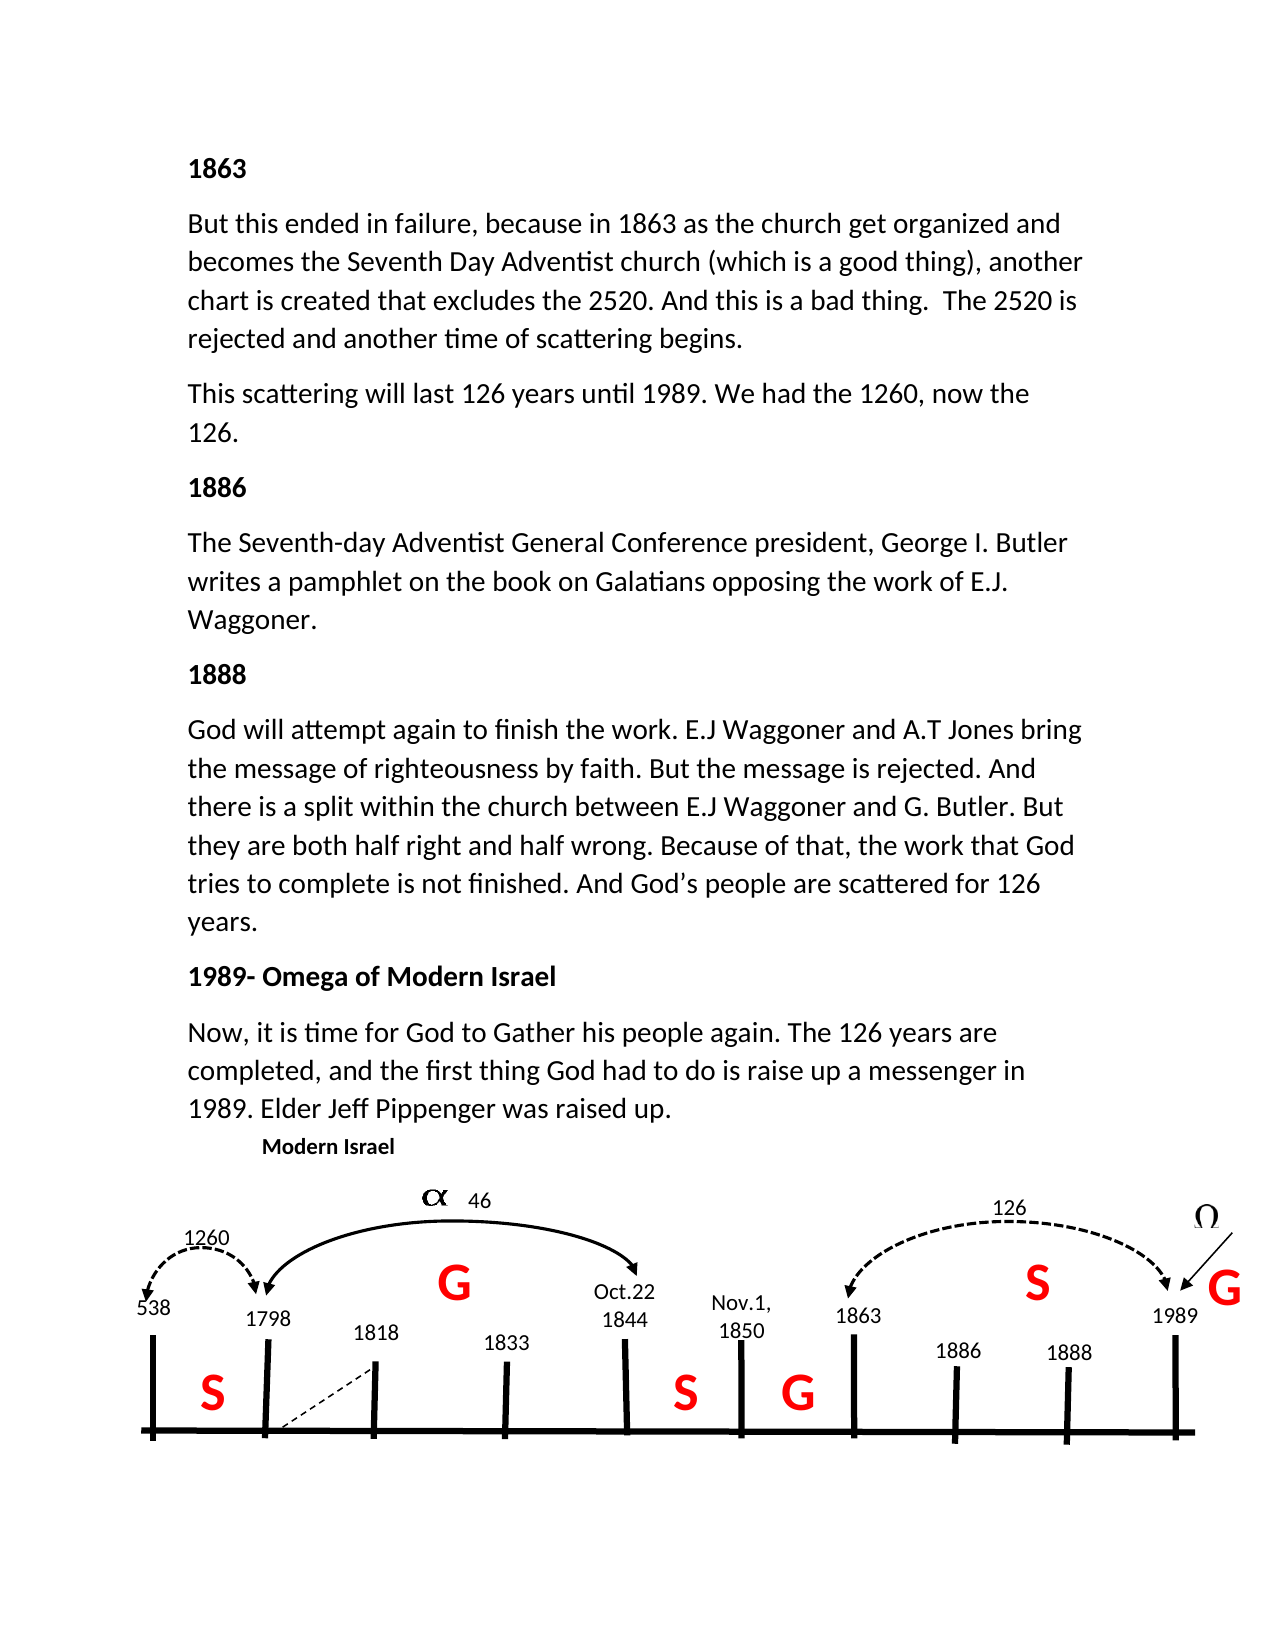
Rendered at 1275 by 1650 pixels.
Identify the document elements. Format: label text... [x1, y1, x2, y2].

text God will attempt again to finish the work. E.J Waggoner and A.T Jones bring the message of righteousness by faith. But the message is rejected. And there is a split within the church between E.J Waggoner and G. Butler. But they are both half right and half wrong. Because of that, the work that God tries to complete is not finished. And God’s people are scattered for 126 years. [187, 711, 1087, 939]
text 1863 [187, 150, 1087, 186]
text Now, it is time for God to Gather his people again. The 126 years are completed, and the first thing God had to do is raise up a messenger in 1989. Elder Jeff Pippenger was raised up. [187, 1014, 1087, 1126]
text But this ended in failure, because in 1863 as the church get organized and becomes the Seventh Day Adventist church (which is a good thing), another chart is created that excludes the 2520. And this is a bad thing. The 2520 is rejected and another time of scattering begins. [187, 205, 1087, 356]
text 1886 [187, 469, 1087, 505]
picture [417, 1180, 453, 1208]
text The Seventh-day Adventist General Conference president, George I. Butler writes a pamphlet on the book on Galatians opposing the work of E.J. Waggoner. [187, 524, 1087, 637]
picture [1193, 1204, 1218, 1227]
text This scattering will last 126 years until 1989. We had the 1260, now the 126. [187, 376, 1087, 449]
text 1888 [187, 656, 1087, 692]
text 1989- Omega of Modern Israel [187, 958, 1087, 994]
